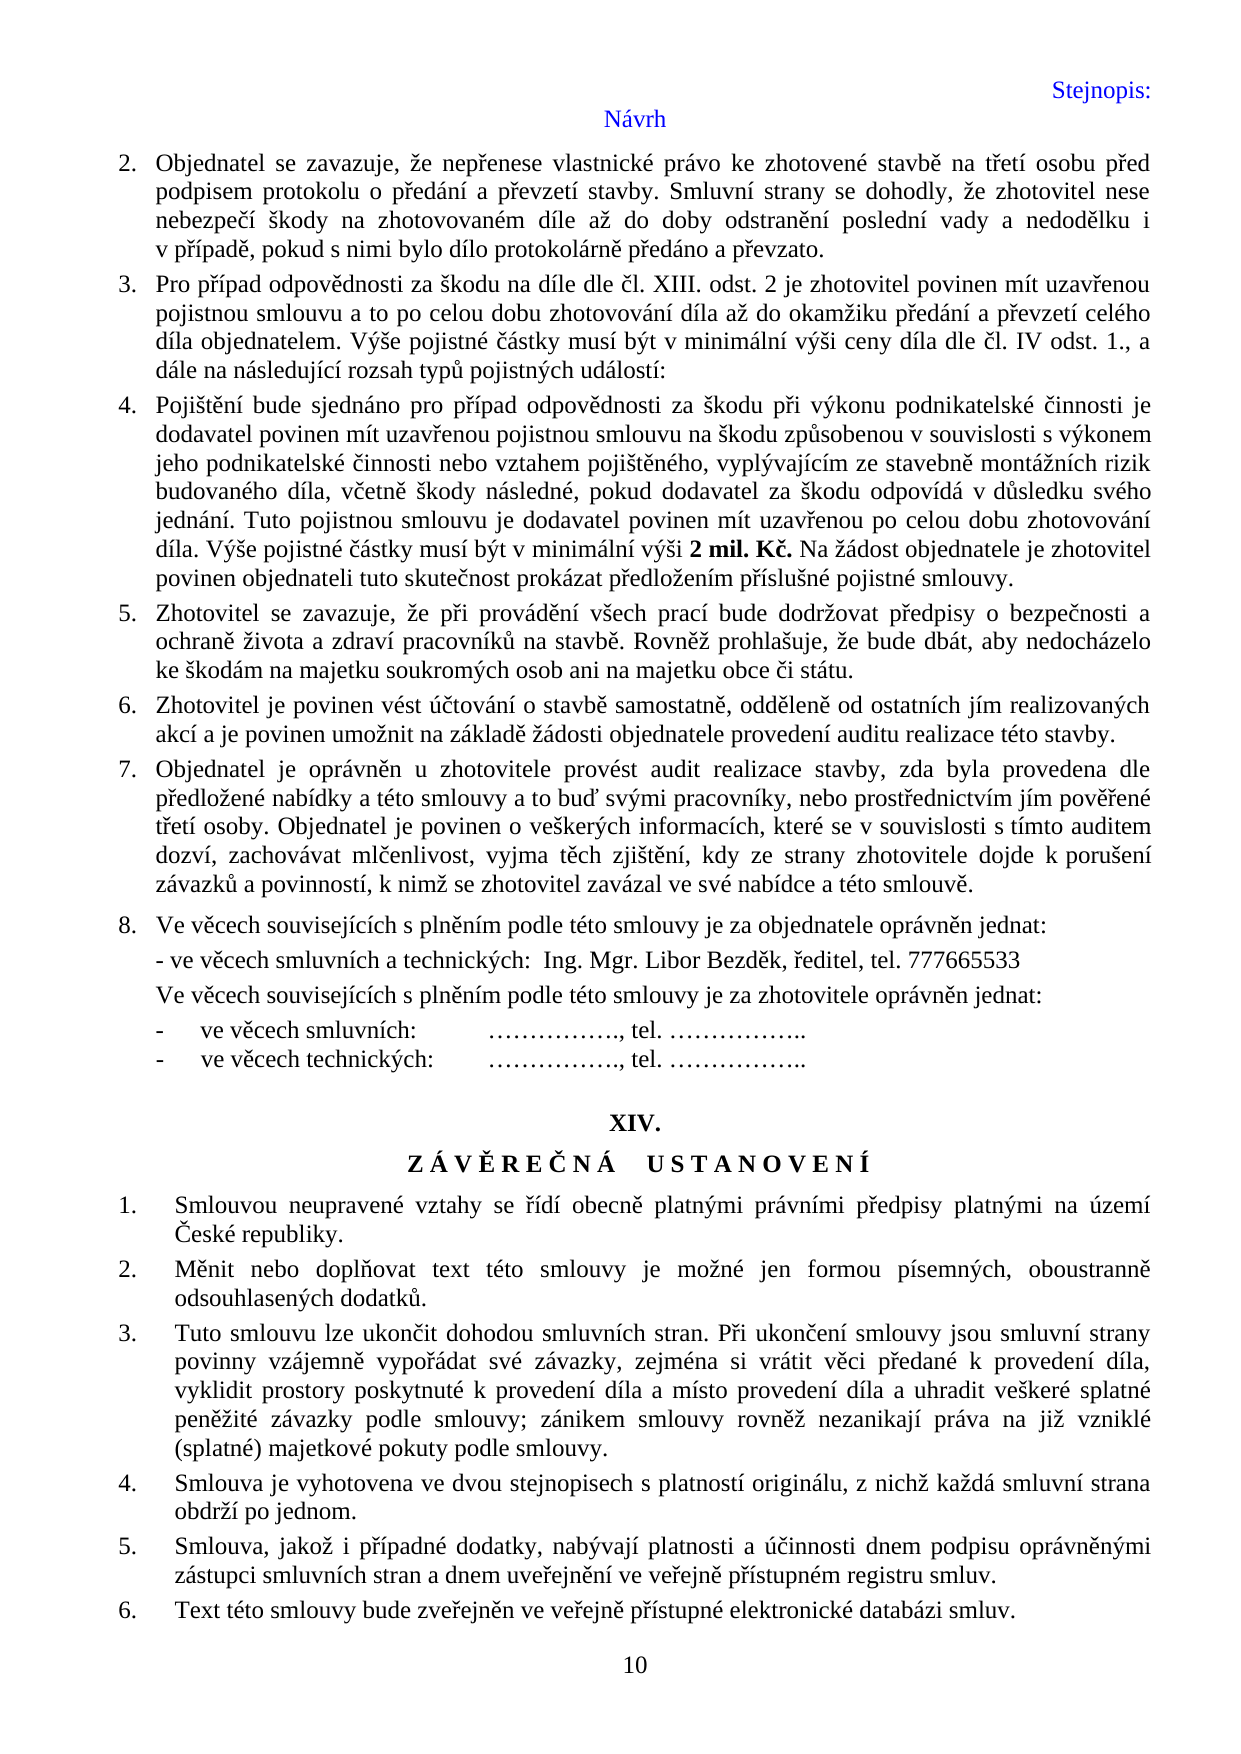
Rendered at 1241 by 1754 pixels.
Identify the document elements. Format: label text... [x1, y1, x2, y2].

list Ve věcech souvisejících s plněním podle této smlouvy je za objednatele oprávněn jednat: [118, 910, 1152, 939]
list Pojištění bude sjednáno pro případ odpovědnosti za škodu při výkonu podnikatelské činnosti je dodavatel povinen mít uzavřenou pojistnou smlouvu na škodu způsobenou v souvislosti s výkonem jeho podnikatelské činnosti nebo vztahem pojištěného, vyplývajícím ze stavebně montážních rizik budovaného díla, včetně škody následné, pokud dodavatel za škodu odpovídá v důsledku svého jednání. Tuto pojistnou smlouvu je dodavatel povinen mít uzavřenou po celou dobu zhotovování díla. Výše pojistné částky musí být v minimální výši 2 mil. Kč. Na žádost objednatele je zhotovitel povinen objednateli tuto skutečnost prokázat předložením příslušné pojistné smlouvy. [118, 390, 1152, 591]
list Text této smlouvy bude zveřejněn ve veřejně přístupné elektronické databázi smluv. [118, 1595, 1152, 1624]
list Smlouva je vyhotovena ve dvou stejnopisech s platností originálu, z nichž každá smluvní strana obdrží po jednom. [118, 1468, 1152, 1525]
list Pro případ odpovědnosti za škodu na díle dle čl. XIII. odst. 2 je zhotovitel povinen mít uzavřenou pojistnou smlouvu a to po celou dobu zhotovování díla až do okamžiku předání a převzetí celého díla objednatelem. Výše pojistné částky musí být v minimální výši ceny díla dle čl. IV odst. 1., a dále na následující rozsah typů pojistných událostí: [118, 269, 1152, 384]
list Objednatel je oprávněn u zhotovitele provést audit realizace stavby, zda byla provedena dle předložené nabídky a této smlouvy a to buď svými pracovníky, nebo prostřednictvím jím pověřené třetí osoby. Objednatel je povinen o veškerých informacích, které se v souvislosti s tímto auditem dozví, zachovávat mlčenlivost, vyjma těch zjištění, kdy ze strany zhotovitele dojde k porušení závazků a povinností, k nimž se zhotovitel zavázal ve své nabídce a této smlouvě. [118, 754, 1152, 898]
list Zhotovitel se zavazuje, že při provádění všech prací bude dodržovat předpisy o bezpečnosti a ochraně života a zdraví pracovníků na stavbě. Rovněž prohlašuje, že bude dbát, aby nedocházelo ke škodám na majetku soukromých osob ani na majetku obce či státu. [118, 598, 1152, 684]
list Smlouva, jakož i případné dodatky, nabývají platnosti a účinnosti dnem podpisu oprávněnými zástupci smluvních stran a dnem uveřejnění ve veřejně přístupném registru smluv. [118, 1531, 1152, 1589]
list Měnit nebo doplňovat text této smlouvy je možné jen formou písemných, oboustranně odsouhlasených dodatků. [118, 1254, 1152, 1311]
text Z Á V Ě R E Č N Á U S T A N O V E N Í [118, 1149, 1152, 1178]
list Objednatel se zavazuje, že nepřenese vlastnické právo ke zhotovené stavbě na třetí osobu před podpisem protokolu o předání a převzetí stavby. Smluvní strany se dohodly, že zhotovitel nese nebezpečí škody na zhotovovaném díle až do doby odstranění poslední vady a nedodělku i v případě, pokud s nimi bylo dílo protokolárně předáno a převzato. [118, 148, 1152, 263]
list ve věcech technických: ……………., tel. …………….. [156, 1044, 1152, 1073]
list Smlouvou neupravené vztahy se řídí obecně platnými právními předpisy platnými na území České republiky. [118, 1190, 1152, 1248]
list Zhotovitel je povinen vést účtování o stavbě samostatně, odděleně od ostatních jím realizovaných akcí a je povinen umožnit na základě žádosti objednatele provedení auditu realizace této stavby. [118, 690, 1152, 748]
list ve věcech smluvních: ……………., tel. …………….. [155, 1015, 1152, 1044]
list Tuto smlouvu lze ukončit dohodou smluvních stran. Při ukončení smlouvy jsou smluvní strany povinny vzájemně vypořádat své závazky, zejména si vrátit věci předané k provedení díla, vyklidit prostory poskytnuté k provedení díla a místo provedení díla a uhradit veškeré splatné peněžité závazky podle smlouvy; zánikem smlouvy rovněž nezanikají práva na již vzniklé (splatné) majetkové pokuty podle smlouvy. [118, 1318, 1152, 1461]
text Ve věcech souvisejících s plněním podle této smlouvy je za zhotovitele oprávněn jednat: [155, 980, 1152, 1009]
text - ve věcech smluvních a technických: Ing. Mgr. Libor Bezděk, ředitel, tel. 777665533 [155, 945, 1152, 974]
text XIV. [118, 1108, 1152, 1136]
